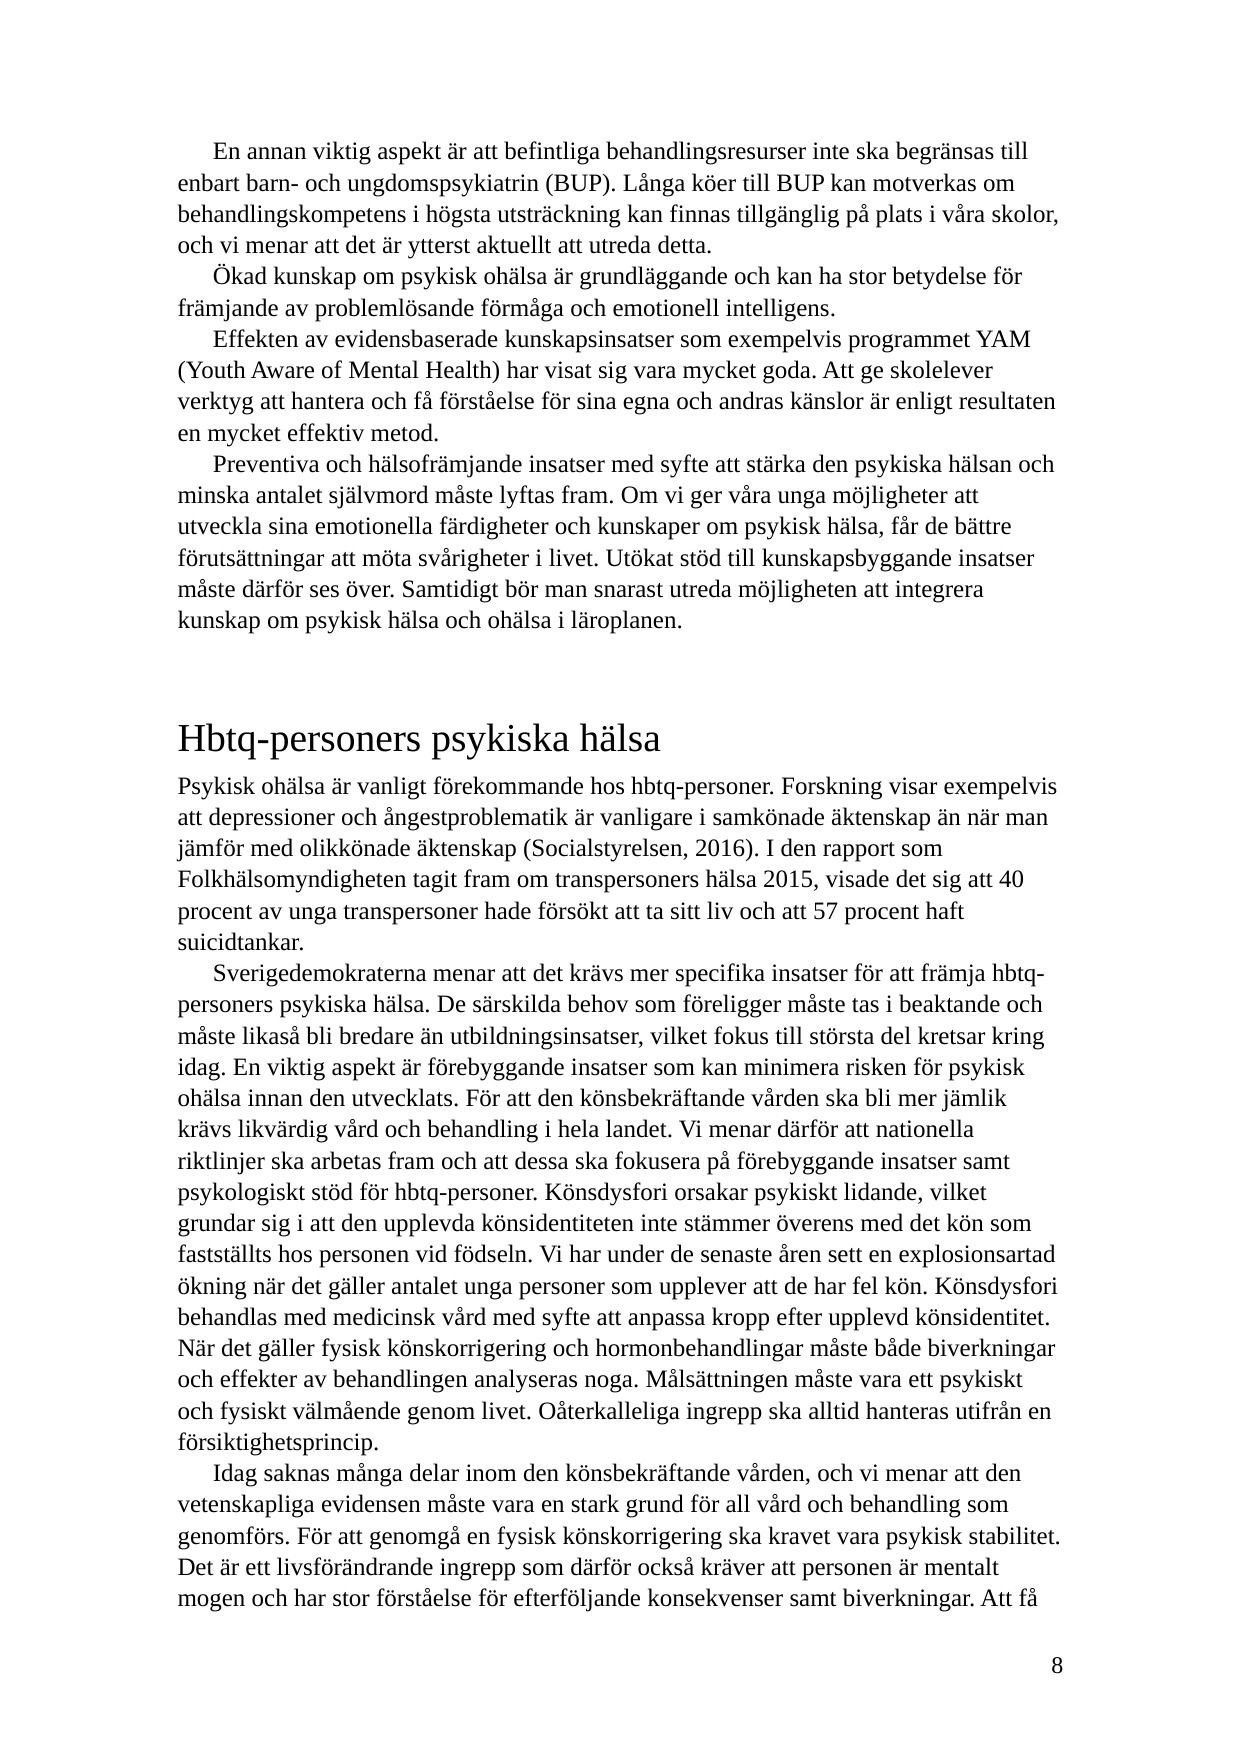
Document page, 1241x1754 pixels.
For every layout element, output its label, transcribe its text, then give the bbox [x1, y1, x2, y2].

text Effekten av evidensbaserade kunskapsinsatser som exempelvis programmet YAM (Youth Aware of Mental Health) har visat sig vara mycket goda. Att ge skolelever verktyg att hantera och få förståelse för sina egna och andras känslor är enligt resultaten en mycket effektiv metod. [177, 321, 1063, 446]
text En annan viktig aspekt är att befintliga behandlingsresurser inte ska begränsas till enbart barn- och ungdomspsykiatrin (BUP). Långa köer till BUP kan motverkas om behandlingskompetens i högsta utsträckning kan finnas tillgänglig på plats i våra skolor, och vi menar att det är ytterst aktuellt att utreda detta. [177, 134, 1063, 259]
text Psykisk ohälsa är vanligt förekommande hos hbtq-personer. Forskning visar exempelvis att depressioner och ångestproblematik är vanligare i samkönade äktenskap än när man jämför med olikkönade äktenskap (Socialstyrelsen, 2016). I den rapport som Folkhälsomyndigheten tagit fram om transpersoners hälsa 2015, visade det sig att 40 procent av unga transpersoner hade försökt att ta sitt liv och att 57 procent haft suicidtankar. [177, 768, 1063, 956]
text Ökad kunskap om psykisk ohälsa är grundläggande och kan ha stor betydelse för främjande av problemlösande förmåga och emotionell intelligens. [177, 259, 1063, 321]
text Preventiva och hälsofrämjande insatser med syfte att stärka den psykiska hälsan och minska antalet självmord måste lyftas fram. Om vi ger våra unga möjligheter att utveckla sina emotionella färdigheter och kunskaper om psykisk hälsa, får de bättre förutsättningar att möta svårigheter i livet. Utökat stöd till kunskapsbyggande insatser måste därför ses över. Samtidigt bör man snarast utreda möjligheten att integrera kunskap om psykisk hälsa och ohälsa i läroplanen. [177, 446, 1063, 634]
subtitle Hbtq-personers psykiska hälsa [177, 719, 1063, 760]
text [177, 1456, 1063, 1612]
text Sverigedemokraterna menar att det krävs mer specifika insatser för att främja hbtq-personers psykiska hälsa. De särskilda behov som föreligger måste tas i beaktande och måste likaså bli bredare än utbildningsinsatser, vilket fokus till största del kretsar kring idag. En viktig aspekt är förebyggande insatser som kan minimera risken för psykisk ohälsa innan den utvecklats. För att den könsbekräftande vården ska bli mer jämlik krävs likvärdig vård och behandling i hela landet. Vi menar därför att nationella riktlinjer ska arbetas fram och att dessa ska fokusera på förebyggande insatser samt psykologiskt stöd för hbtq-personer. Könsdysfori orsakar psykiskt lidande, vilket grundar sig i att den upplevda könsidentiteten inte stämmer överens med det kön som fastställts hos personen vid födseln. Vi har under de senaste åren sett en explosionsartad ökning när det gäller antalet unga personer som upplever att de har fel kön. Könsdysfori behandlas med medicinsk vård med syfte att anpassa kropp efter upplevd könsidentitet. När det gäller fysisk könskorrigering och hormonbehandlingar måste både biverkningar och effekter av behandlingen analyseras noga. Målsättningen måste vara ett psykiskt och fysiskt välmående genom livet. Oåterkalleliga ingrepp ska alltid hanteras utifrån en försiktighetsprincip. [177, 956, 1063, 1456]
